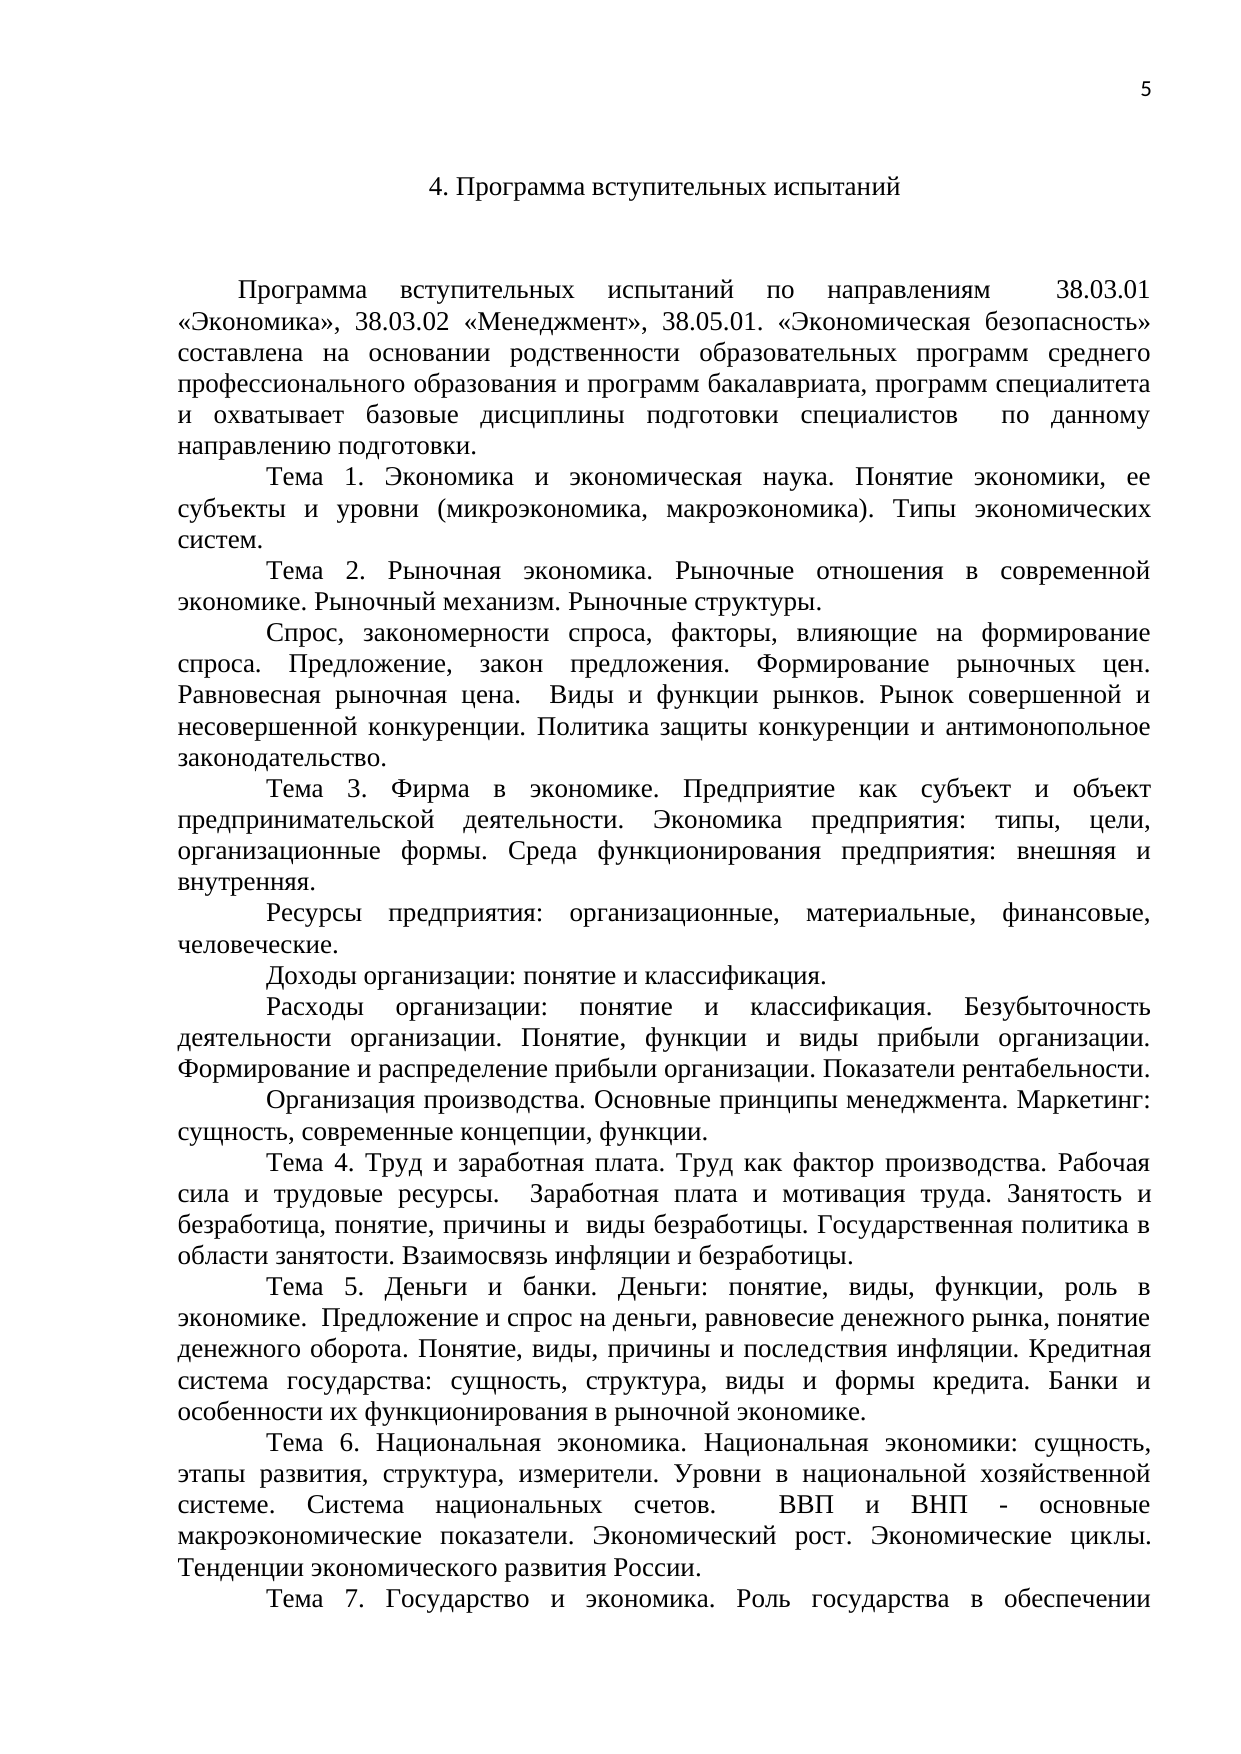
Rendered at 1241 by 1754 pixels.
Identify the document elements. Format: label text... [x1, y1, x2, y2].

text Программа вступительных испытаний по направлениям 38.03.01 «Экономика», 38.03.02 «Менеджмент», 38.05.01. «Экономическая безопасность» составлена на основании родственности образовательных программ среднего профессионального образования и программ бакалавриата, программ специалитета и охватывает базовые дисциплины подготовки специалистов по данному направлению подготовки. [177, 274, 1152, 461]
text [177, 1582, 1152, 1613]
text Спрос, закономерности спроса, факторы, влияющие на формирование спроса. Предложение, закон предложения. Формирование рыночных цен. Равновесная рыночная цена. Виды и функции рынков. Рынок совершенной и несовершенной конкуренции. Политика защиты конкуренции и антимонопольное законодательство. [177, 616, 1152, 772]
text Доходы организации: понятие и классификация. [177, 959, 1152, 990]
text Расходы организации: понятие и классификация. Безубыточность деятельности организации. Понятие, функции и виды прибыли организации. Формирование и распределение прибыли организации. Показатели рентабельности. [177, 990, 1152, 1083]
text Тема 2. Рыночная экономика. Рыночные отношения в современной экономике. Рыночный механизм. Рыночные структуры. [177, 554, 1152, 616]
text 4. Программа вступительных испытаний [177, 170, 1152, 201]
text Тема 1. Экономика и экономическая наука. Понятие экономики, ее субъекты и уровни (микроэкономика, макроэкономика). Типы экономических систем. [177, 461, 1152, 554]
text Тема 3. Фирма в экономике. Предприятие как субъект и объект предпринимательской деятельности. Экономика предприятия: типы, цели, организационные формы. Среда функционирования предприятия: внешняя и внутренняя. [177, 772, 1152, 897]
text Ресурсы предприятия: организационные, материальные, финансовые, человеческие. [177, 897, 1152, 959]
text Тема 5. Деньги и банки. Деньги: понятие, виды, функции, роль в экономике. Предложение и спрос на деньги, равновесие денежного рынка, понятие денежного оборота. Понятие, виды, причины и последствия инфляции. Кредитная система государства: сущность, структура, виды и формы кредита. Банки и особенности их функционирования в рыночной экономике. [177, 1270, 1152, 1426]
text Организация производства. Основные принципы менеджмента. Маркетинг: сущность, современные концепции, функции. [177, 1083, 1152, 1146]
text Тема 4. Труд и заработная плата. Труд как фактор производства. Рабочая сила и трудовые ресурсы. Заработная плата и мотивация труда. Занятость и безработица, понятие, причины и виды безработицы. Государственная политика в области занятости. Взаимосвязь инфляции и безработицы. [177, 1146, 1152, 1270]
text Тема 6. Национальная экономика. Национальная экономики: сущность, этапы развития, структура, измерители. Уровни в национальной хозяйственной системе. Система национальных счетов. ВВП и ВНП - основные макроэкономические показатели. Экономический рост. Экономические циклы. Тенденции экономического развития России. [177, 1426, 1152, 1582]
